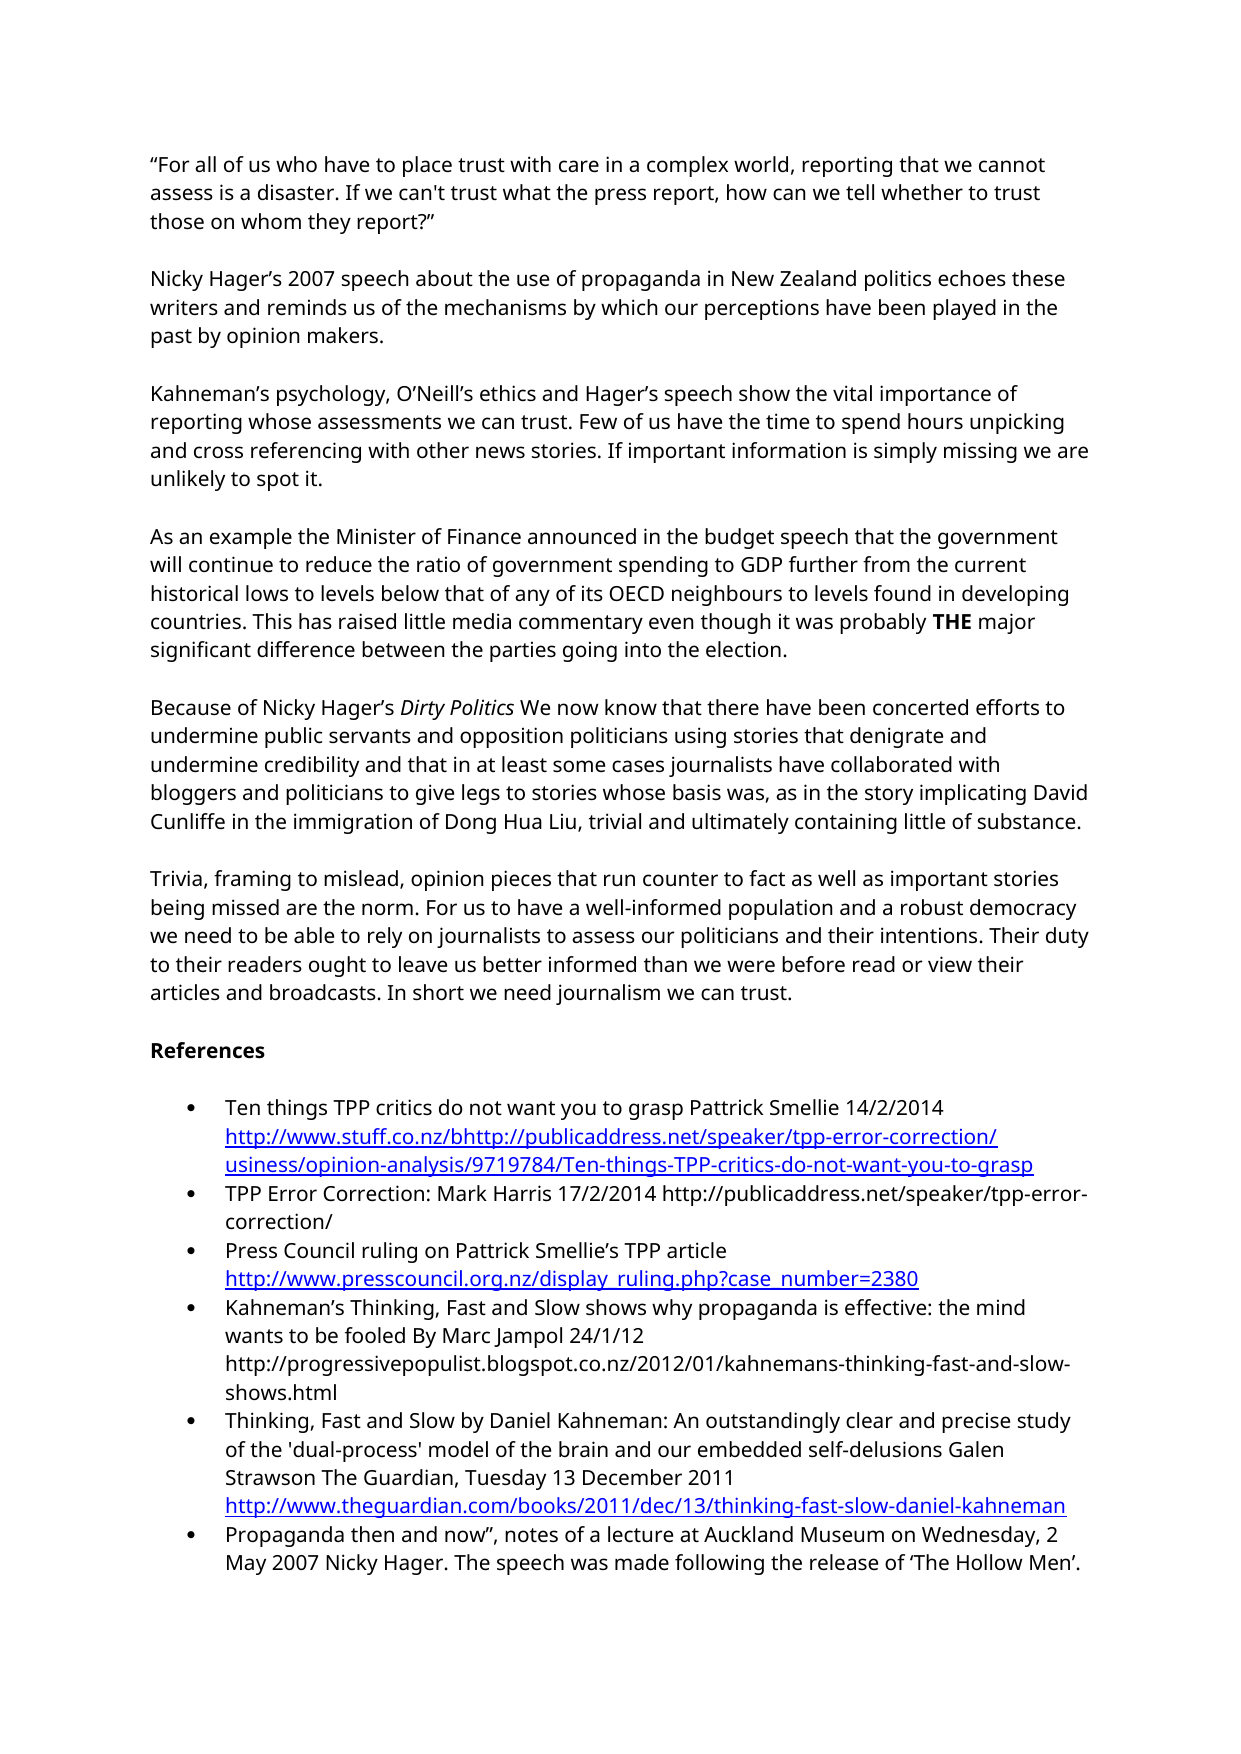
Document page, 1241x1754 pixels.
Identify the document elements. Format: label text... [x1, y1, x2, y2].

text Trivia, framing to mislead, opinion pieces that run counter to fact as well as important stories being missed are the norm. For us to have a well-informed population and a robust democracy we need to be able to rely on journalists to assess our politicians and their intentions. Their duty to their readers ought to leave us better informed than we were before read or view their articles and broadcasts. In short we need journalism we can trust. [150, 864, 1090, 1007]
list TPP Error Correction: Mark Harris 17/2/2014 http://publicaddress.net/speaker/tpp-error-correction/ [187, 1179, 1090, 1236]
text Nicky Hager’s 2007 speech about the use of propaganda in New Zealand politics echoes these writers and reminds us of the mechanisms by which our perceptions have been played in the past by opinion makers. [150, 264, 1090, 350]
list Press Council ruling on Pattrick Smellie’s TPP article http://www.presscouncil.org.nz/display_ruling.php?case_number=2380 [187, 1236, 1090, 1293]
list Ten things TPP critics do not want you to grasp Pattrick Smellie 14/2/2014 http://www.stuff.co.nz/bhttp://publicaddress.net/speaker/tpp-error-correction/usiness/opinion-analysis/9719784/Ten-things-TPP-critics-do-not-want-you-to-grasp [187, 1093, 1090, 1179]
text Because of Nicky Hager’s Dirty Politics We now know that there have been concerted efforts to undermine public servants and opposition politicians using stories that denigrate and undermine credibility and that in at least some cases journalists have collaborated with bloggers and politicians to give legs to stories whose basis was, as in the story implicating David Cunliffe in the immigration of Dong Hua Liu, trivial and ultimately containing little of substance. [150, 693, 1090, 835]
text References [150, 1036, 1090, 1064]
list Thinking, Fast and Slow by Daniel Kahneman: An outstandingly clear and precise study of the 'dual-process' model of the brain and our embedded self-delusions Galen Strawson The Guardian, Tuesday 13 December 2011 http://www.theguardian.com/books/2011/dec/13/thinking-fast-slow-daniel-kahneman [187, 1406, 1090, 1520]
list Kahneman’s Thinking, Fast and Slow shows why propaganda is effective: the mind wants to be fooled By Marc Jampol 24/1/12 http://progressivepopulist.blogspot.co.nz/2012/01/kahnemans-thinking-fast-and-slow-shows.html [187, 1293, 1090, 1406]
text “For all of us who have to place trust with care in a complex world, reporting that we cannot assess is a disaster. If we can't trust what the press report, how can we tell whether to trust those on whom they report?” [150, 150, 1090, 235]
text As an example the Minister of Finance announced in the budget speech that the government will continue to reduce the ratio of government spending to GDP further from the current historical lows to levels below that of any of its OECD neighbours to levels found in developing countries. This has raised little media commentary even though it was probably THE major significant difference between the parties going into the election. [150, 522, 1090, 664]
text Kahneman’s psychology, O’Neill’s ethics and Hager’s speech show the vital importance of reporting whose assessments we can trust. Few of us have the time to spend hours unpicking and cross referencing with other news stories. If important information is simply missing we are unlikely to spot it. [150, 379, 1090, 493]
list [187, 1520, 1090, 1577]
